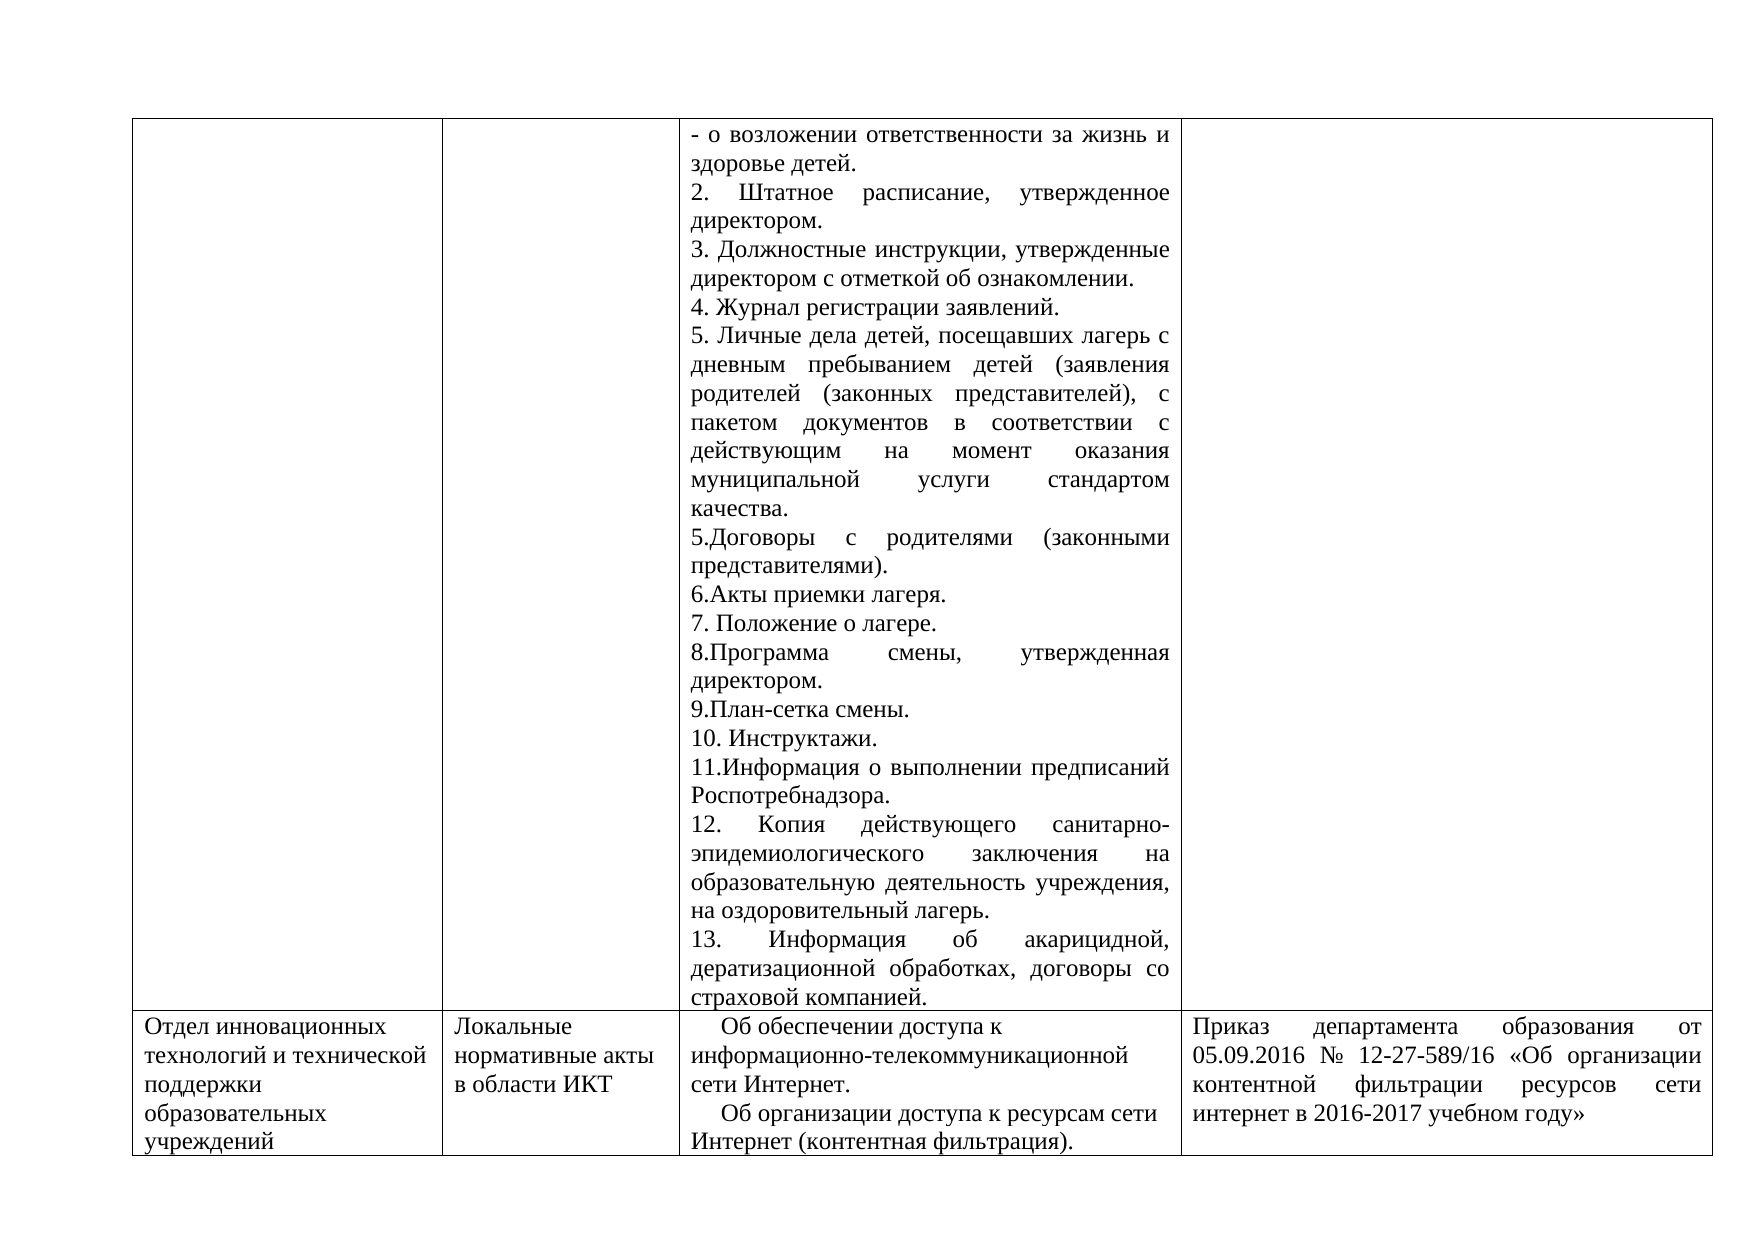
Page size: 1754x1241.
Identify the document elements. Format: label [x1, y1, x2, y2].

table_cell [443, 1011, 679, 1155]
table_cell [1182, 1011, 1712, 1155]
table_cell [680, 1011, 1181, 1155]
table_cell [443, 119, 679, 1010]
table_cell [133, 119, 442, 1010]
table_cell [133, 1011, 442, 1155]
table_cell [1182, 119, 1712, 1010]
table_cell [680, 119, 1181, 1010]
